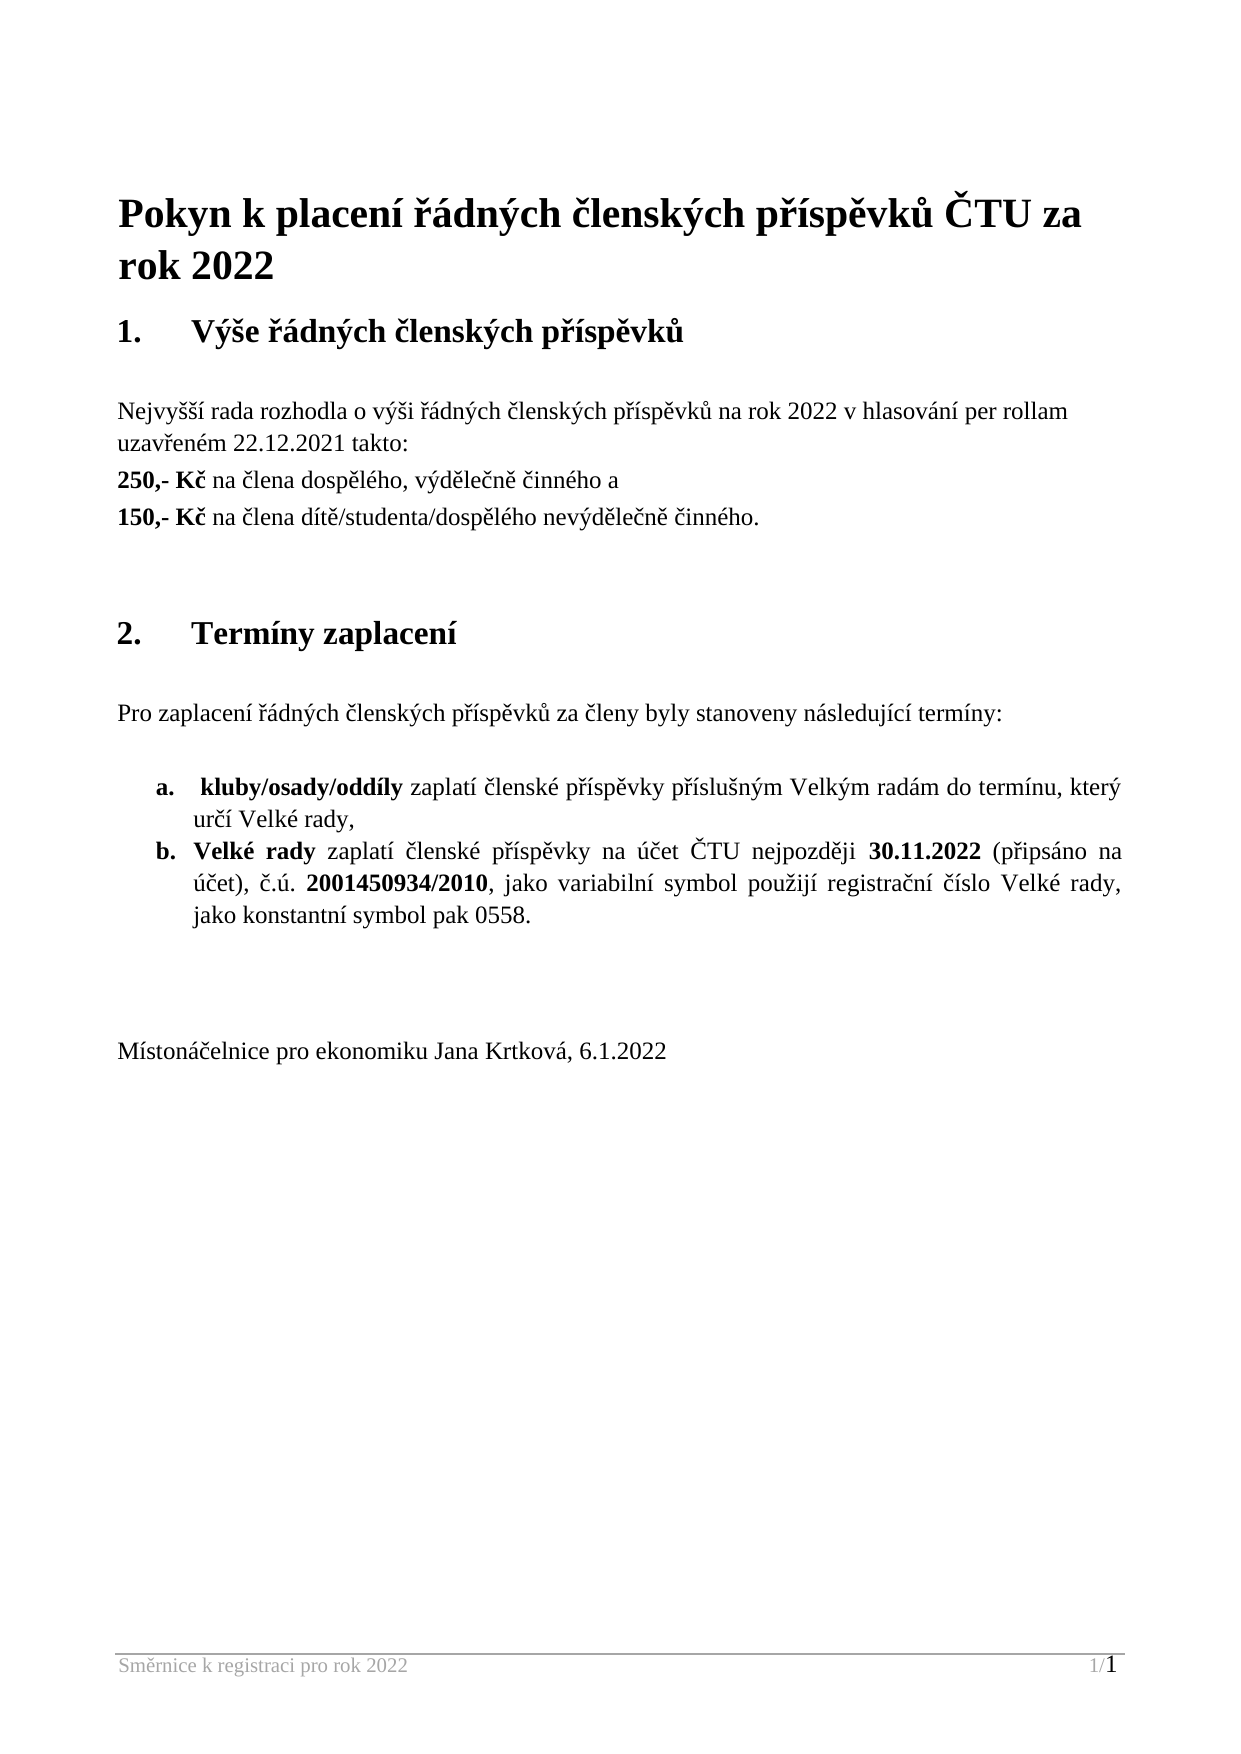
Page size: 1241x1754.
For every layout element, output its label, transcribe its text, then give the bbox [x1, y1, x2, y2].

text Místonáčelnice pro ekonomiku Jana Krtková, 6.1.2022 [117, 1036, 1122, 1065]
text Pro zaplacení řádných členských příspěvků za členy byly stanoveny následující termíny: [117, 698, 1122, 727]
text 250,- Kč na člena dospělého, výdělečně činného a [117, 465, 1122, 494]
text Pokyn k placení řádných členských příspěvků ČTU za rok 2022 [118, 188, 1122, 288]
list kluby/osady/oddíly zaplatí členské příspěvky příslušným Velkým radám do termínu, který určí Velké rady, [156, 772, 1122, 833]
text 150,- Kč na člena dítě/studenta/dospělého nevýdělečně činného. [117, 502, 1122, 531]
subtitle Výše řádných členských příspěvků [116, 311, 1122, 349]
text Nejvyšší rada rozhodla o výši řádných členských příspěvků na rok 2022 v hlasování per rollam uzavřeném 22.12.2021 takto: [117, 396, 1122, 457]
list Velké rady zaplatí členské příspěvky na účet ČTU nejpozději 30.11.2022 (připsáno na účet), č.ú. 2001450934/2010, jako variabilní symbol použijí registrační číslo Velké rady, jako konstantní symbol pak 0558. [156, 836, 1122, 929]
subtitle Termíny zaplacení [116, 613, 1122, 652]
